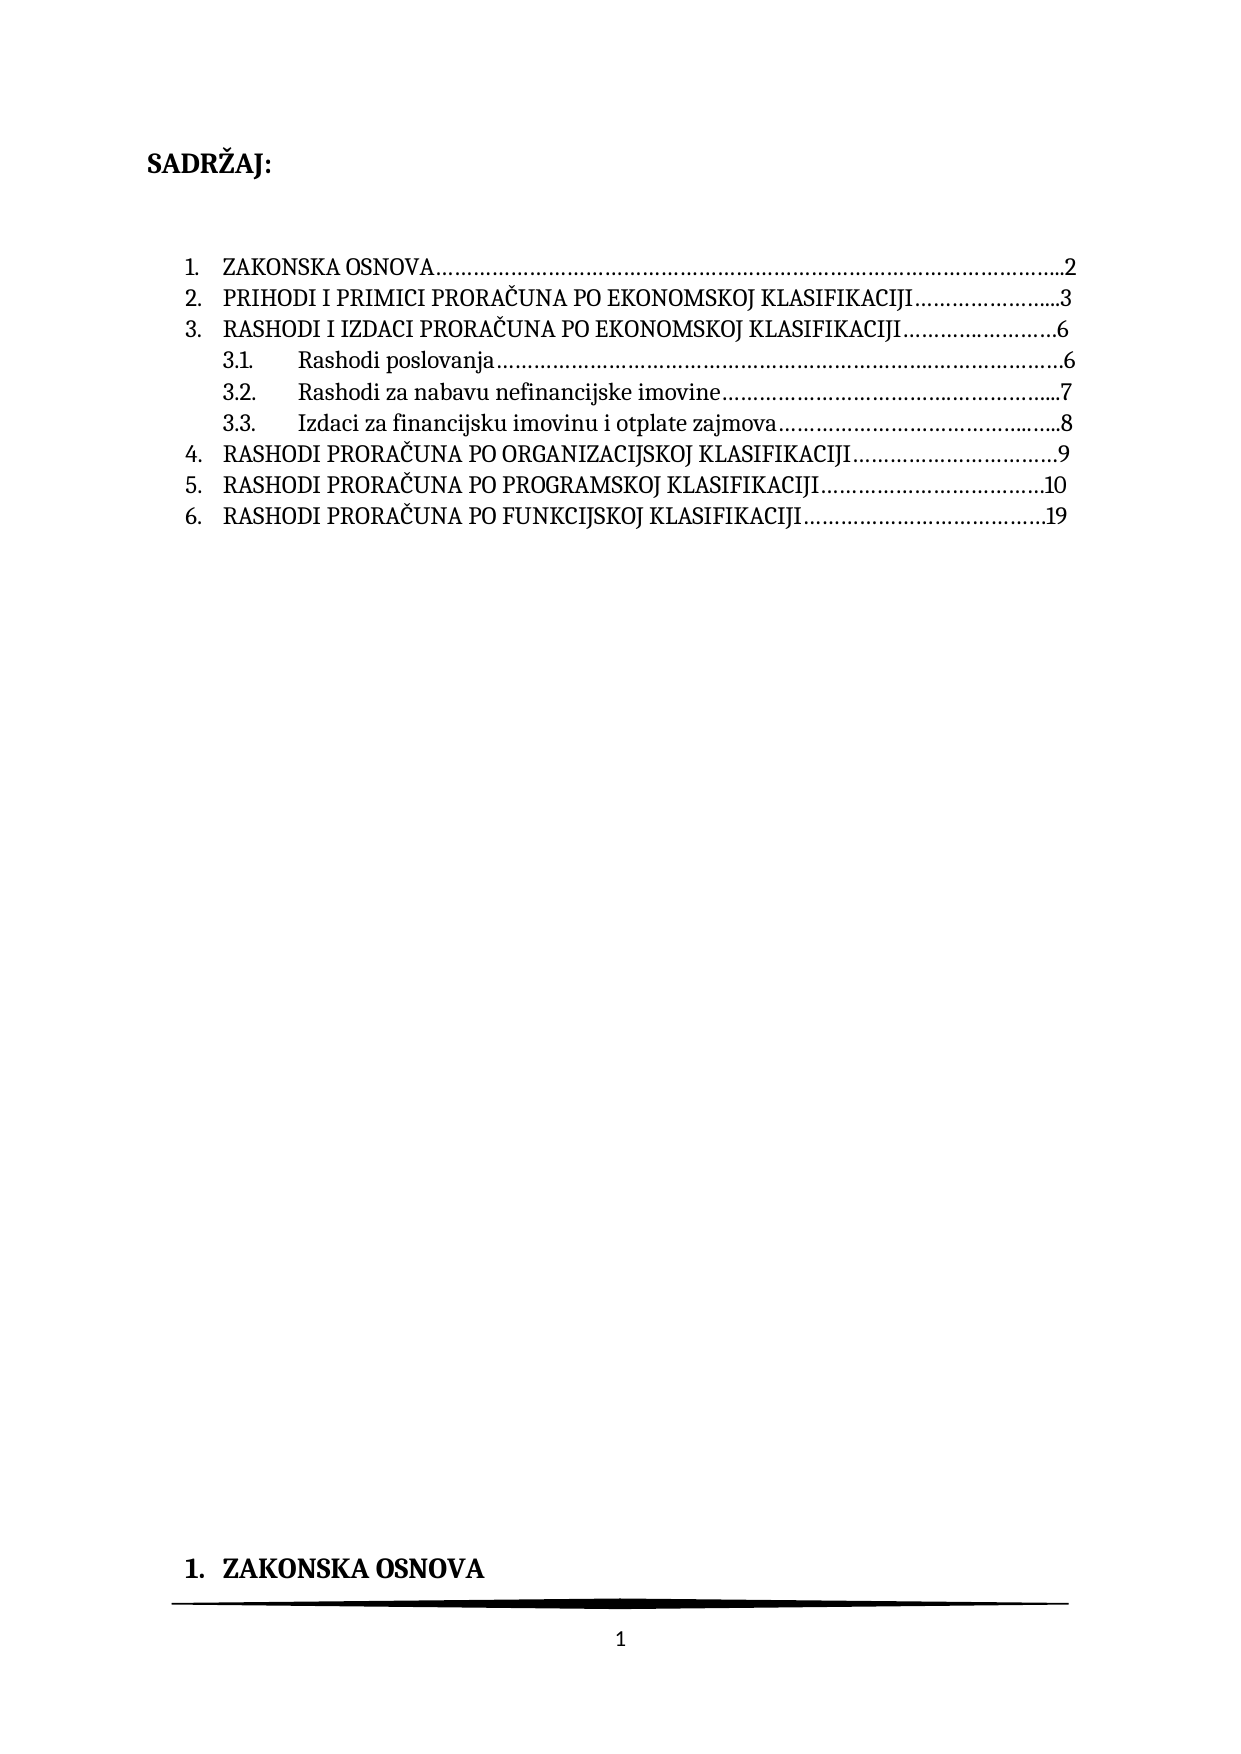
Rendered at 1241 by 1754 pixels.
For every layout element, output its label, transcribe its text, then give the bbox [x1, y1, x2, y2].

list RASHODI I IZDACI PRORAČUNA PO EKONOMSKOJ KLASIFIKACIJI………….…………6 [185, 315, 1093, 344]
list RASHODI PRORAČUNA PO PROGRAMSKOJ KLASIFIKACIJI………………………………10 [185, 471, 1093, 499]
list RASHODI PRORAČUNA PO ORGANIZACIJSKOJ KLASIFIKACIJI……………………………9 [185, 439, 1093, 468]
list Rashodi poslovanja…………………………………………………………….…………………6 [223, 346, 1093, 375]
text SADRŽAJ: [148, 148, 1093, 181]
list ZAKONSKA OSNOVA………………………………………………………………………………………..2 [185, 253, 1093, 282]
list RASHODI PRORAČUNA PO FUNKCIJSKOJ KLASIFIKACIJI…………………………………19 [185, 502, 1093, 530]
list ZAKONSKA OSNOVA [185, 1553, 1093, 1586]
list PRIHODI I PRIMICI PRORAČUNA PO EKONOMSKOJ KLASIFIKACIJI…………………...3 [185, 284, 1093, 313]
list Izdaci za financijsku imovinu i otplate zajmova…………………………………..…..8 [223, 408, 1093, 437]
list Rashodi za nabavu nefinancijske imovine……………………………….……………...7 [223, 377, 1093, 406]
